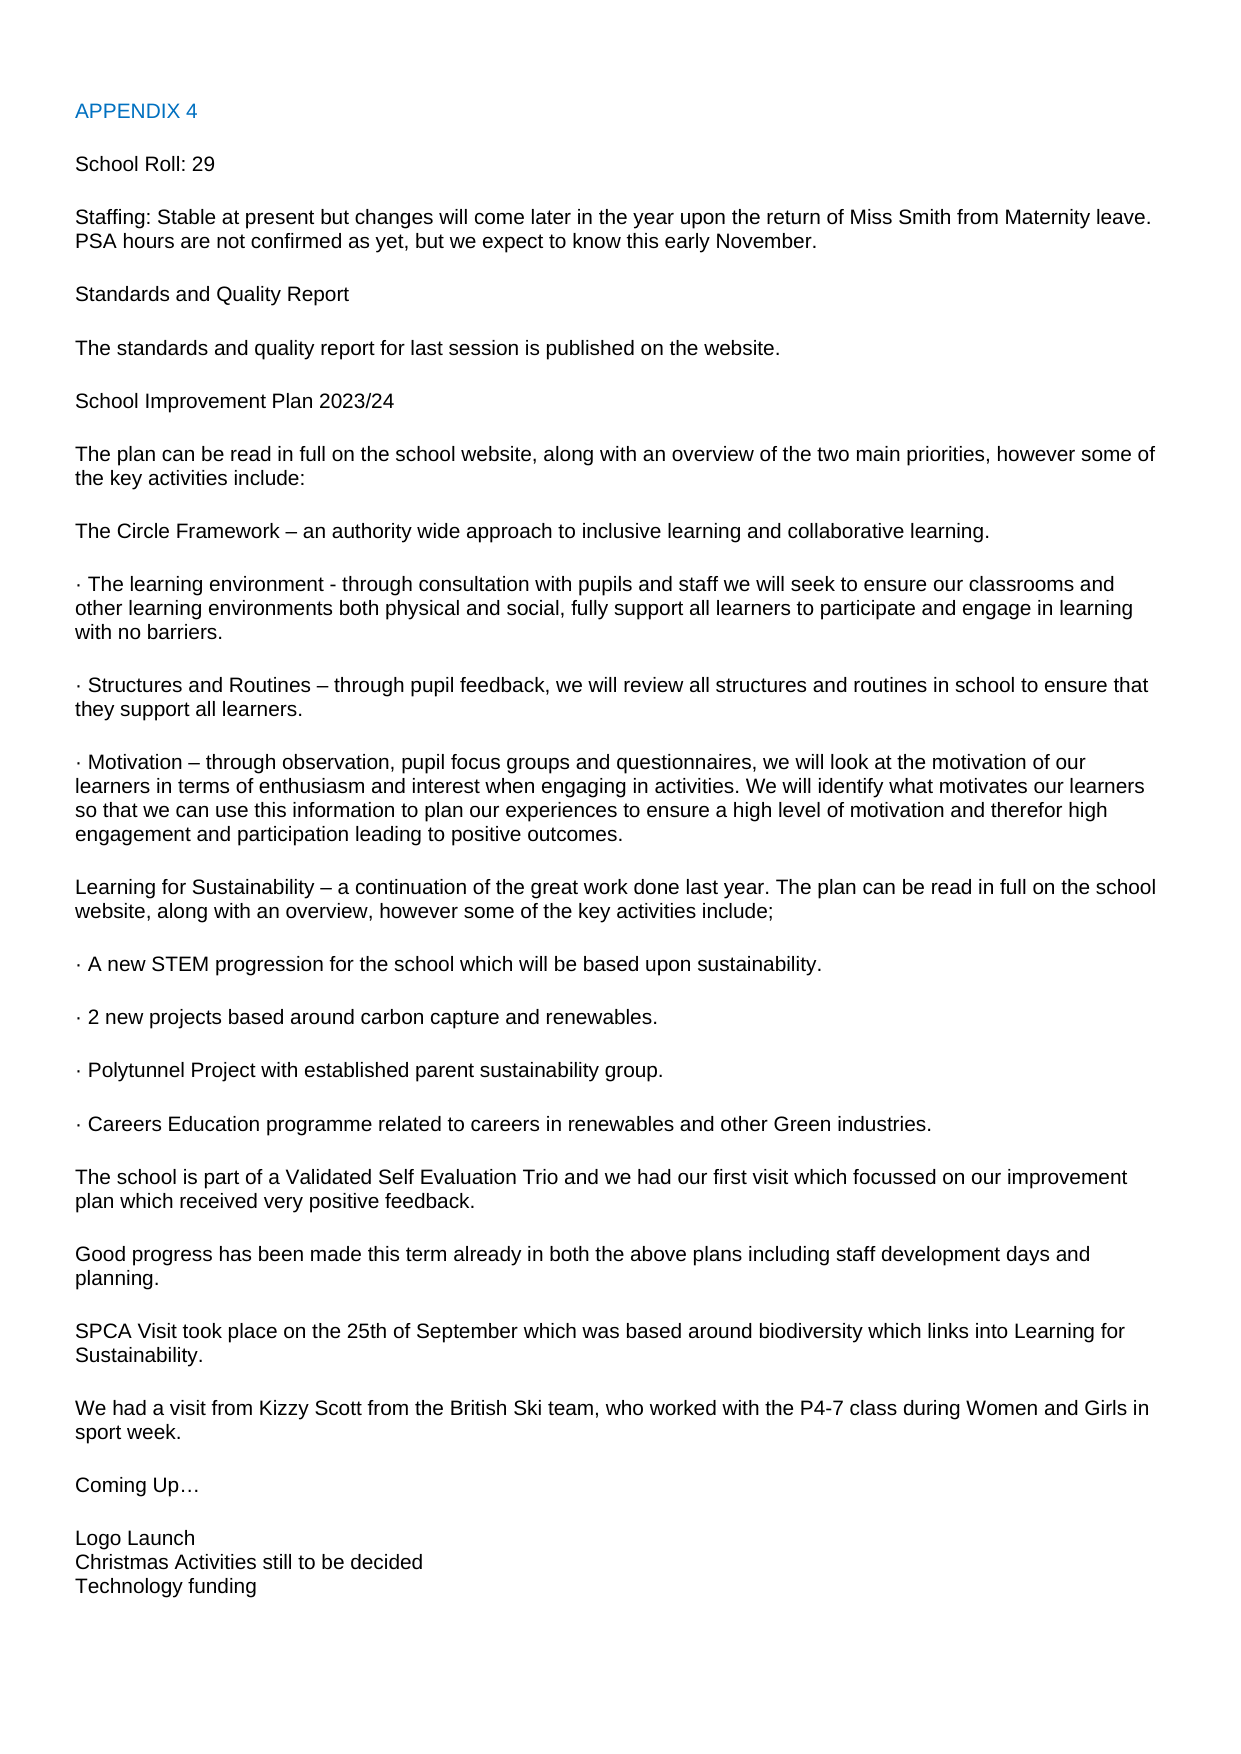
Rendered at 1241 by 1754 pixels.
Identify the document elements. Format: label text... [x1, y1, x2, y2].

text Staffing: Stable at present but changes will come later in the year upon the return of Miss Smith from Maternity leave. PSA hours are not confirmed as yet, but we expect to know this early November. [75, 205, 1165, 253]
text · The learning environment - through consultation with pupils and staff we will seek to ensure our classrooms and other learning environments both physical and social, fully support all learners to participate and engage in learning with no barriers. [75, 572, 1165, 644]
text Logo Launch Christmas Activities still to be decided Technology funding [75, 1526, 1165, 1598]
text Standards and Quality Report [75, 282, 1165, 306]
text The plan can be read in full on the school website, along with an overview of the two main priorities, however some of the key activities include: [75, 442, 1165, 489]
text Coming Up… [75, 1473, 1165, 1497]
text School Improvement Plan 2023/24 [75, 388, 1165, 412]
text The Circle Framework – an authority wide approach to inclusive learning and collaborative learning. [75, 519, 1165, 543]
text · 2 new projects based around carbon capture and renewables. [75, 1005, 1165, 1029]
text · Polytunnel Project with established parent sustainability group. [75, 1058, 1165, 1082]
text · Careers Education programme related to careers in renewables and other Green industries. [75, 1111, 1165, 1135]
text The standards and quality report for last session is published on the website. [75, 335, 1165, 359]
text · Structures and Routines – through pupil feedback, we will review all structures and routines in school to ensure that they support all learners. [75, 673, 1165, 721]
text School Roll: 29 [75, 152, 1165, 176]
text The school is part of a Validated Self Evaluation Trio and we had our first visit which focussed on our improvement plan which received very positive feedback. [75, 1164, 1165, 1212]
text · Motivation – through observation, pupil focus groups and questionnaires, we will look at the motivation of our learners in terms of enthusiasm and interest when engaging in activities. We will identify what motivates our learners so that we can use this information to plan our experiences to ensure a high level of motivation and therefor high engagement and participation leading to positive outcomes. [75, 750, 1165, 846]
text Good progress has been made this term already in both the above plans including staff development days and planning. [75, 1242, 1165, 1289]
text We had a visit from Kizzy Scott from the British Ski team, who worked with the P4-7 class during Women and Girls in sport week. [75, 1396, 1165, 1444]
text · A new STEM progression for the school which will be based upon sustainability. [75, 952, 1165, 976]
text APPENDIX 4 [75, 99, 1165, 123]
text SPCA Visit took place on the 25th of September which was based around biodiversity which links into Learning for Sustainability. [75, 1319, 1165, 1367]
text Learning for Sustainability – a continuation of the great work done last year. The plan can be read in full on the school website, along with an overview, however some of the key activities include; [75, 875, 1165, 923]
